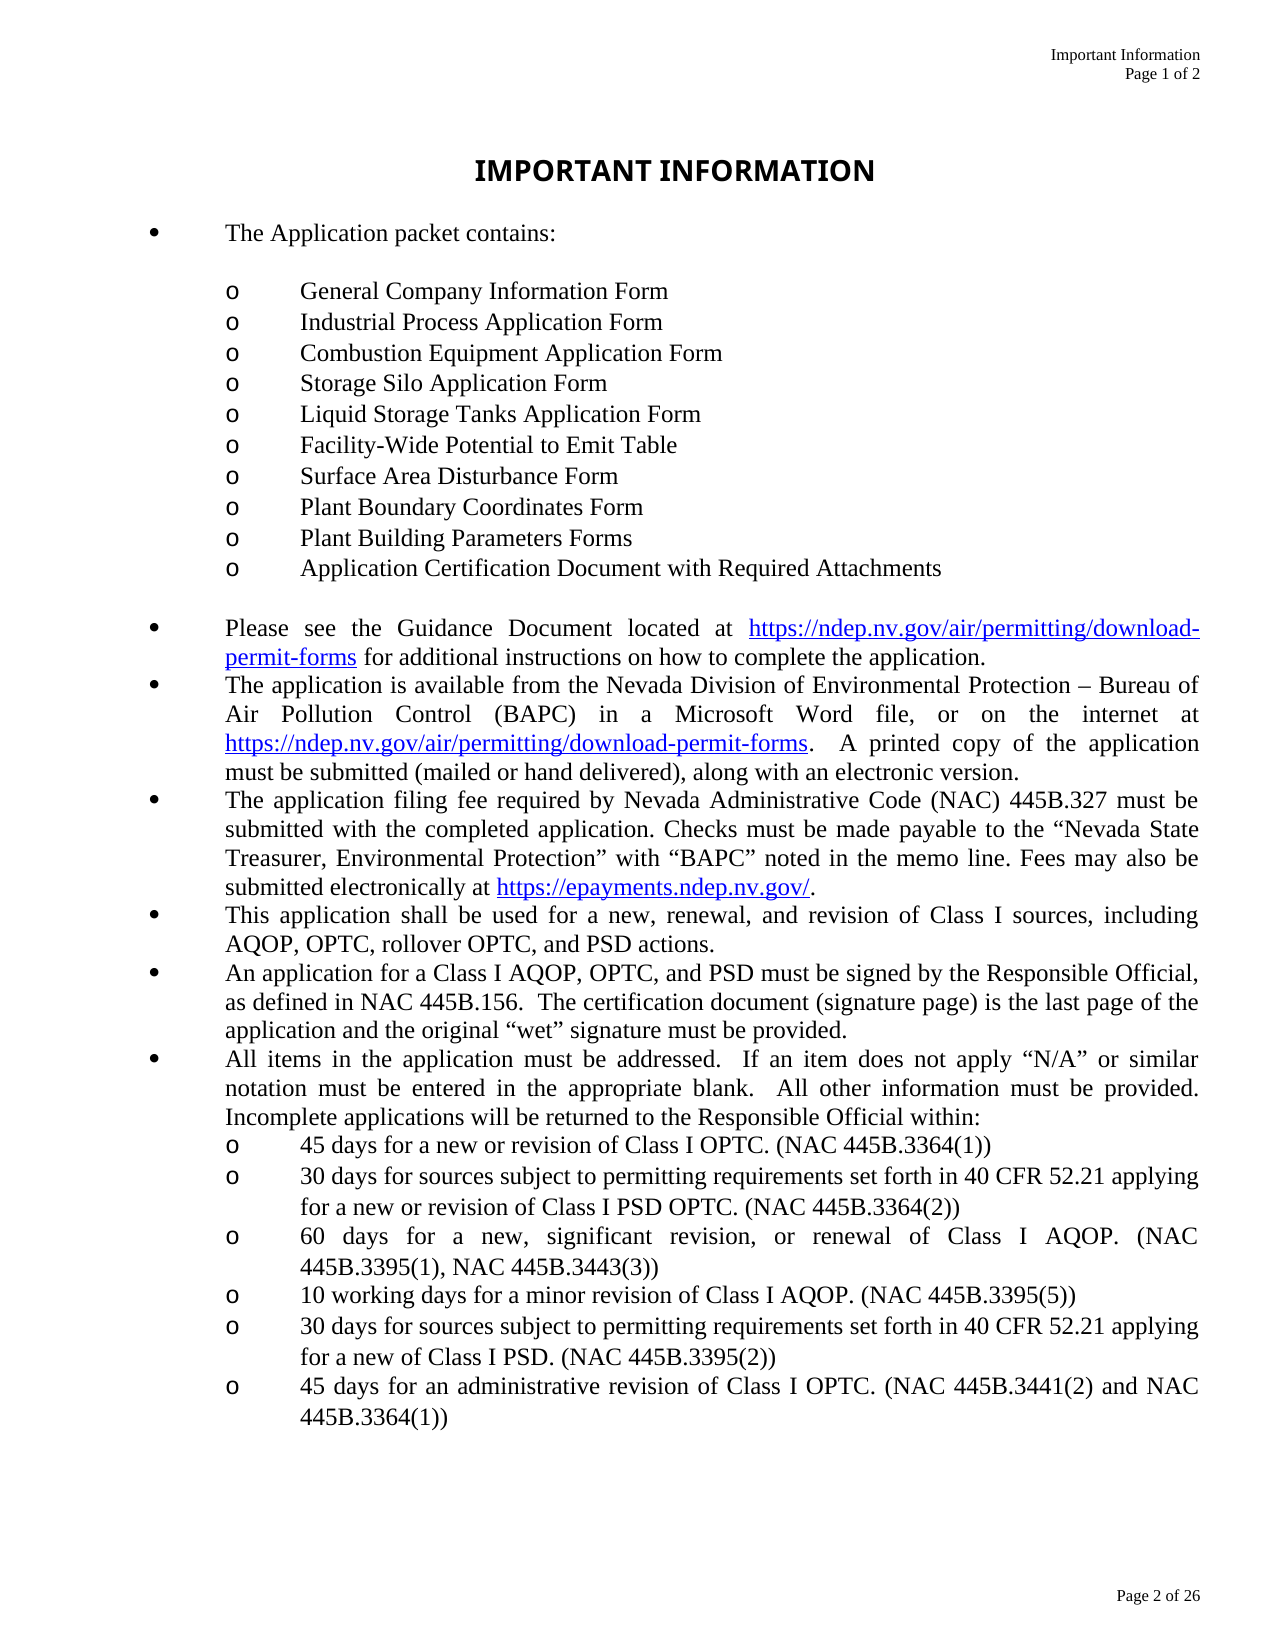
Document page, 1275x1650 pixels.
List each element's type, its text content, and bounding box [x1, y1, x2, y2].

list General Company Information Form [225, 276, 1200, 307]
list The application filing fee required by Nevada Administrative Code (NAC) 445B.327 must be submitted with the completed application. Checks must be made payable to the “Nevada State Treasurer, Environmental Protection” with “BAPC” noted in the memo line. Fees may also be submitted electronically at https://epayments.ndep.nv.gov/. [150, 786, 1200, 901]
list Application Certification Document with Required Attachments [225, 553, 1200, 584]
list Combustion Equipment Application Form [225, 338, 1200, 368]
list All items in the application must be addressed. If an item does not apply “N/A” or similar notation must be entered in the appropriate blank. All other information must be provided. Incomplete applications will be returned to the Responsible Official within: [150, 1044, 1200, 1131]
list Facility-Wide Potential to Emit Table [225, 430, 1200, 461]
list This application shall be used for a new, renewal, and revision of Class I sources, including AQOP, OPTC, rollover OPTC, and PSD actions. [150, 901, 1200, 958]
list 30 days for sources subject to permitting requirements set forth in 40 CFR 52.21 applying for a new of Class I PSD. (NAC 445B.3395(2)) [225, 1311, 1200, 1371]
list Liquid Storage Tanks Application Form [225, 399, 1200, 430]
list Storage Silo Application Form [225, 368, 1200, 399]
list Plant Boundary Coordinates Form [225, 492, 1200, 523]
list 30 days for sources subject to permitting requirements set forth in 40 CFR 52.21 applying for a new or revision of Class I PSD OPTC. (NAC 445B.3364(2)) [225, 1161, 1200, 1221]
list Industrial Process Application Form [225, 307, 1200, 338]
list 45 days for an administrative revision of Class I OPTC. (NAC 445B.3441(2) and NAC 445B.3364(1)) [225, 1371, 1200, 1431]
list 10 working days for a minor revision of Class I AQOP. (NAC 445B.3395(5)) [225, 1281, 1200, 1311]
list The Application packet contains: [150, 218, 1200, 247]
text IMPORTANT INFORMATION [150, 150, 1200, 190]
list Plant Building Parameters Forms [225, 523, 1200, 553]
list 60 days for a new, significant revision, or renewal of Class I AQOP. (NAC 445B.3395(1), NAC 445B.3443(3)) [225, 1221, 1200, 1281]
list Surface Area Disturbance Form [225, 461, 1200, 492]
list 45 days for a new or revision of Class I OPTC. (NAC 445B.3364(1)) [225, 1131, 1200, 1161]
list An application for a Class I AQOP, OPTC, and PSD must be signed by the Responsible Official, as defined in NAC 445B.156. The certification document (signature page) is the last page of the application and the original “wet” signature must be provided. [150, 958, 1200, 1044]
list The application is available from the Nevada Division of Environmental Protection – Bureau of Air Pollution Control (BAPC) in a Microsoft Word file, or on the internet at https://ndep.nv.gov/air/permitting/download-permit-forms. A printed copy of the application must be submitted (mailed or hand delivered), along with an electronic version. [150, 671, 1200, 786]
list Please see the Guidance Document located at https://ndep.nv.gov/air/permitting/download-permit-forms for additional instructions on how to complete the application. [150, 613, 1200, 671]
